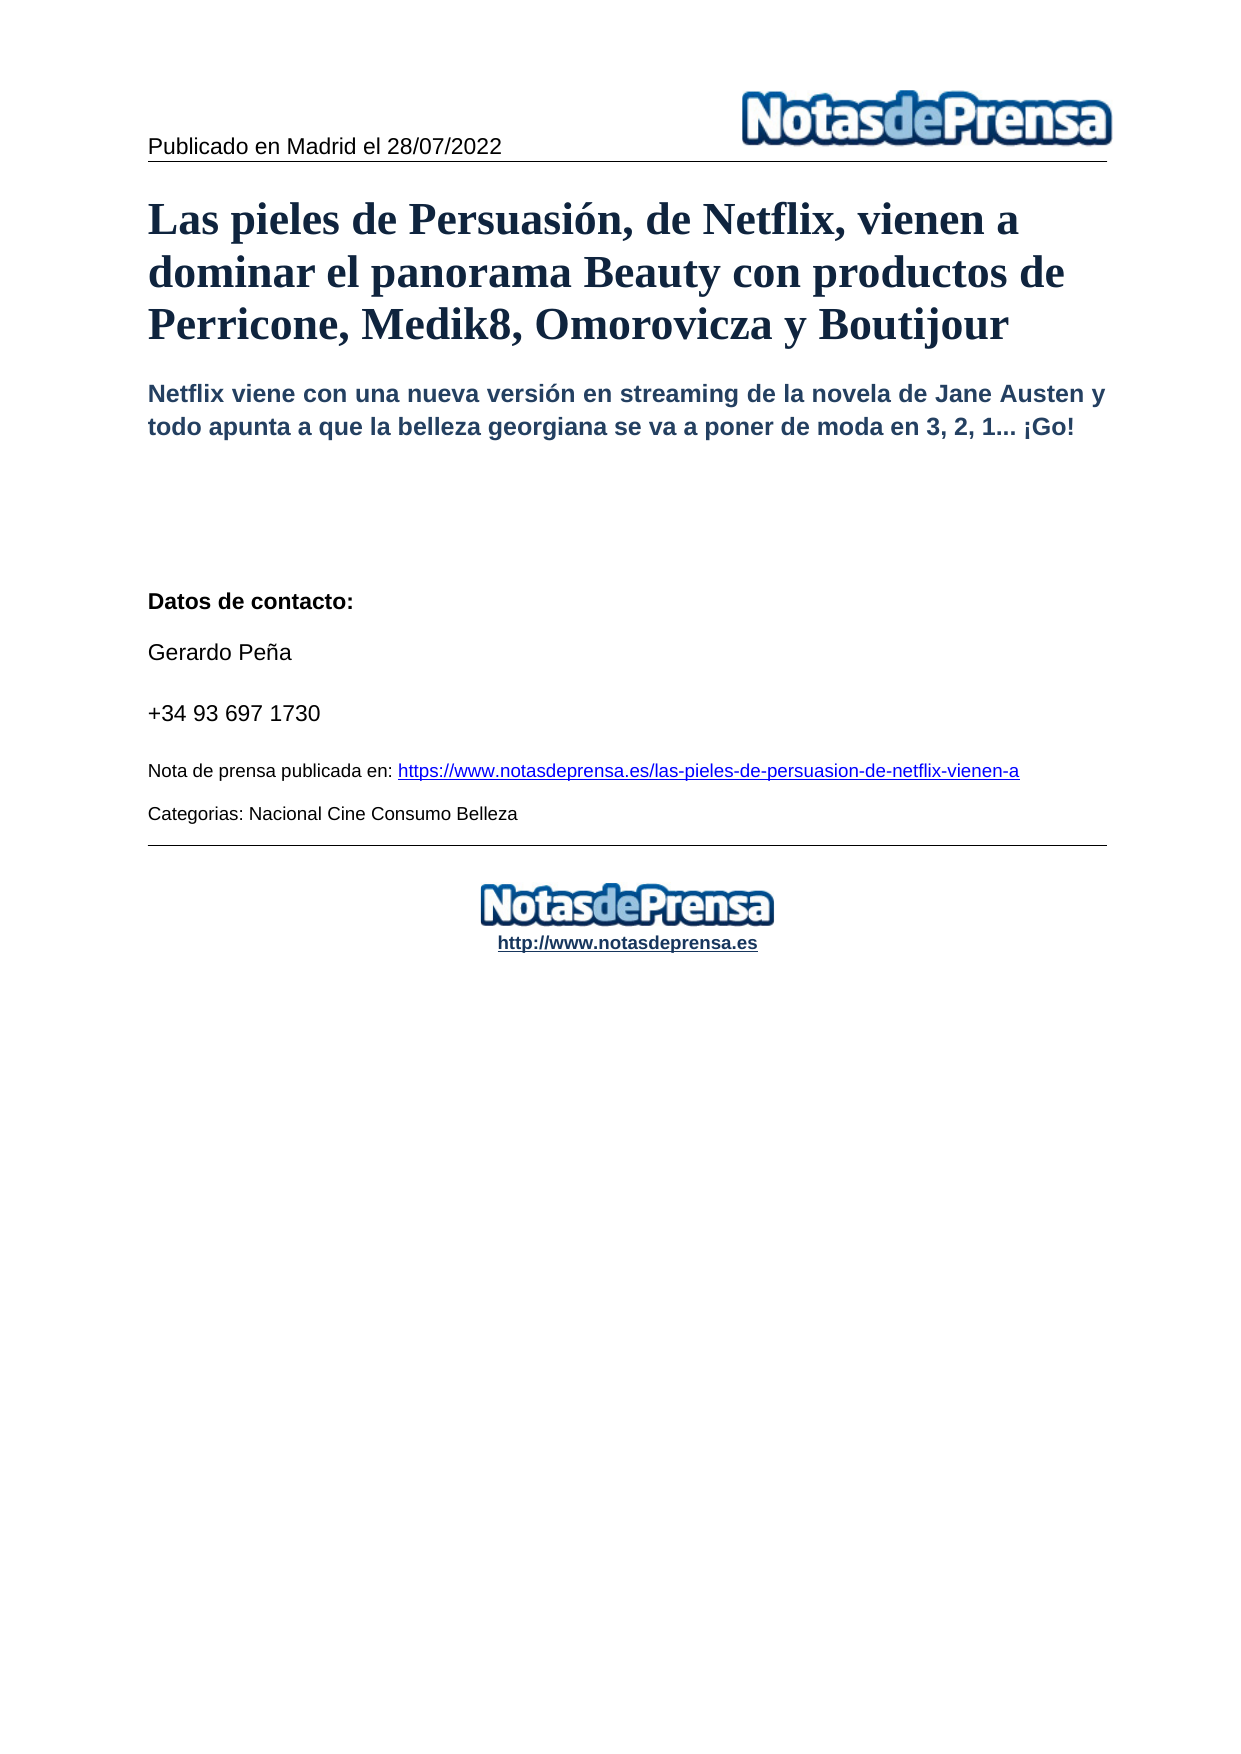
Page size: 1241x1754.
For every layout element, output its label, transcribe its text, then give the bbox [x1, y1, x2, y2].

text Publicado en Madrid el 28/07/2022 [148, 133, 1107, 161]
text http://www.notasdeprensa.es [148, 932, 1107, 953]
text +34 93 697 1730 [148, 699, 1063, 726]
text Categorias: Nacional Cine Consumo Belleza [148, 802, 1107, 824]
text Datos de contacto: [148, 588, 1107, 614]
subtitle Netflix viene con una nueva versión en streaming de la novela de Jane Austen y todo apunta a que la belleza georgiana se va a poner de moda en 3, 2, 1... ¡Go! [148, 379, 1107, 441]
picture [742, 90, 1113, 148]
subtitle Las pieles de Persuasión, de Netflix, vienen a dominar el panorama Beauty con productos de Perricone, Medik8, Omorovicza y Boutijour [148, 192, 1107, 350]
picture [480, 882, 775, 928]
text Gerardo Peña [148, 639, 1063, 666]
text Nota de prensa publicada en: https://www.notasdeprensa.es/las-pieles-de-persuasion-de-netflix-vienen-a [148, 760, 1107, 782]
